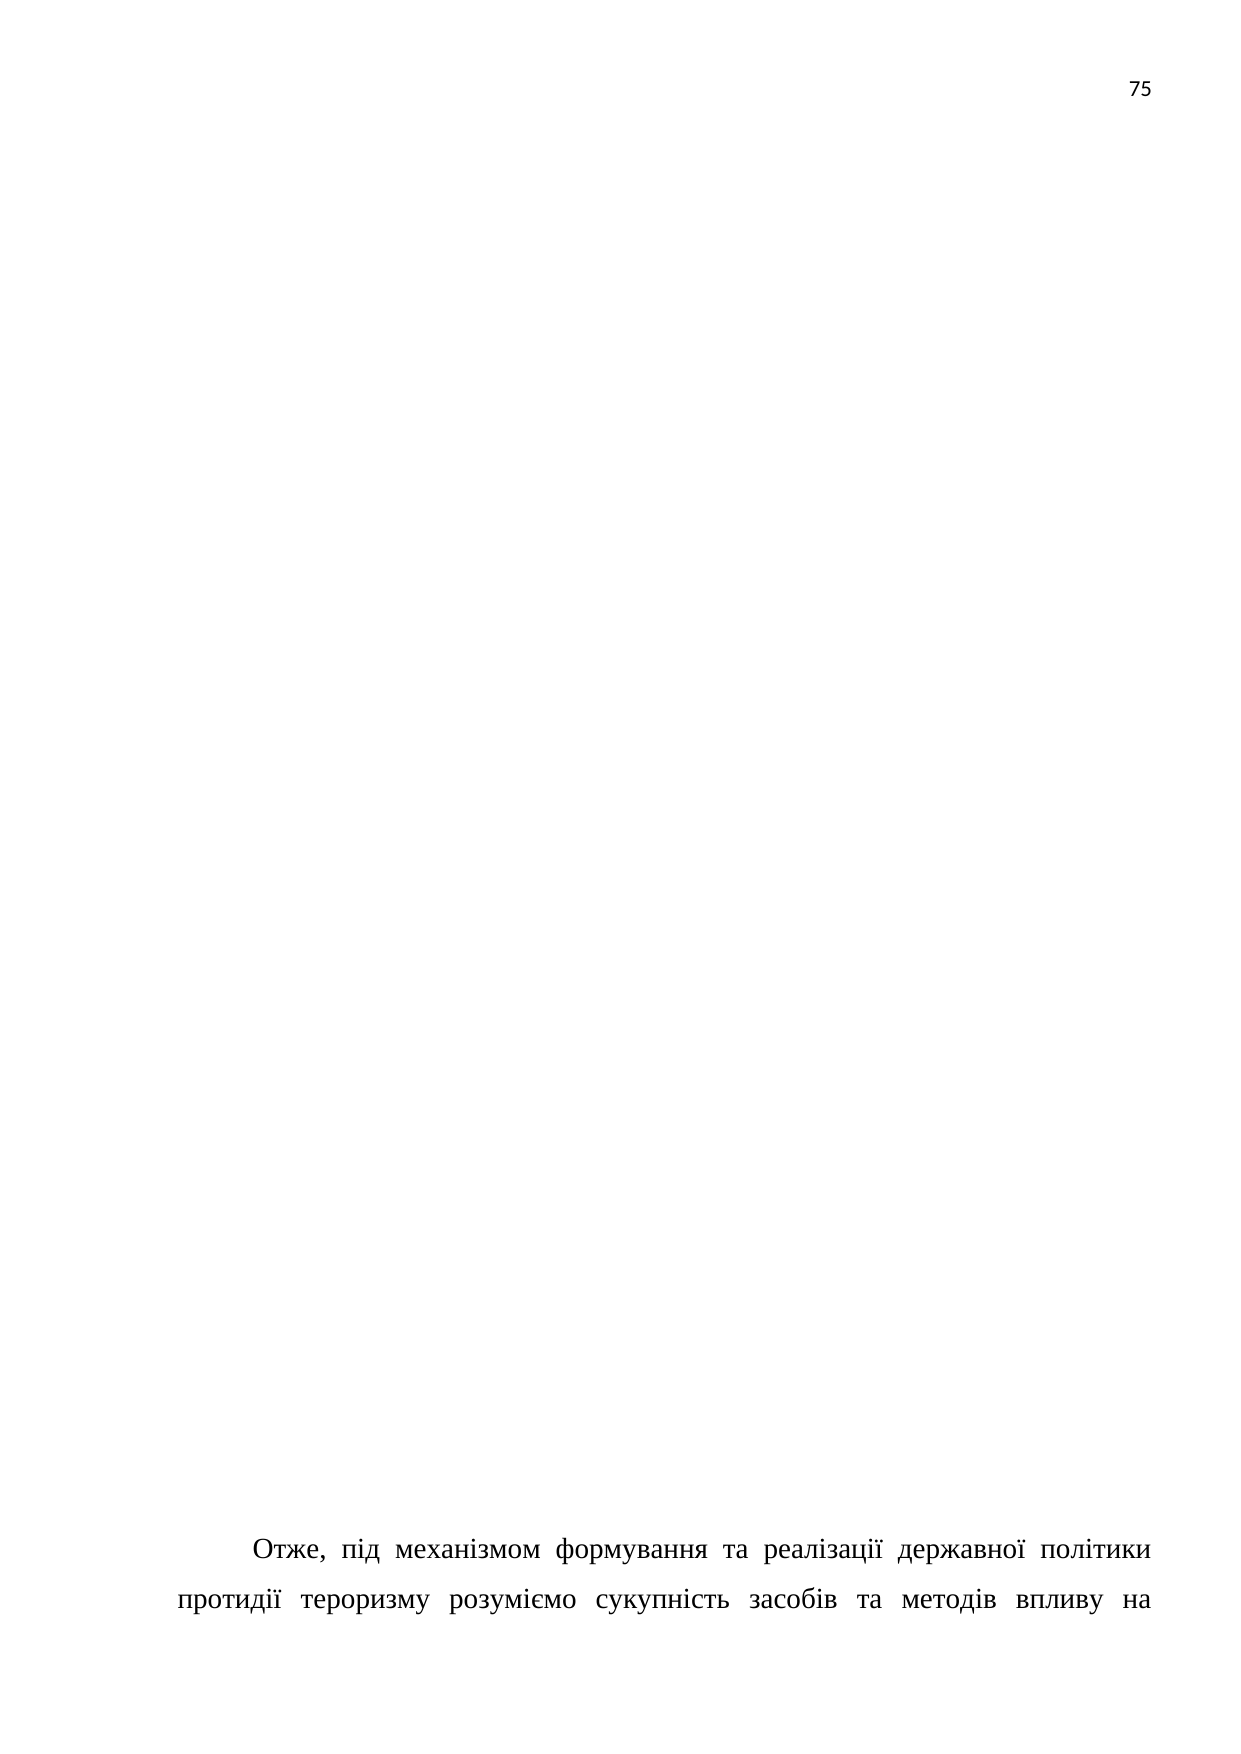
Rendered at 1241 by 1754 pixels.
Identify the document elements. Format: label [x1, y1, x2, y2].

text [177, 1531, 1152, 1615]
